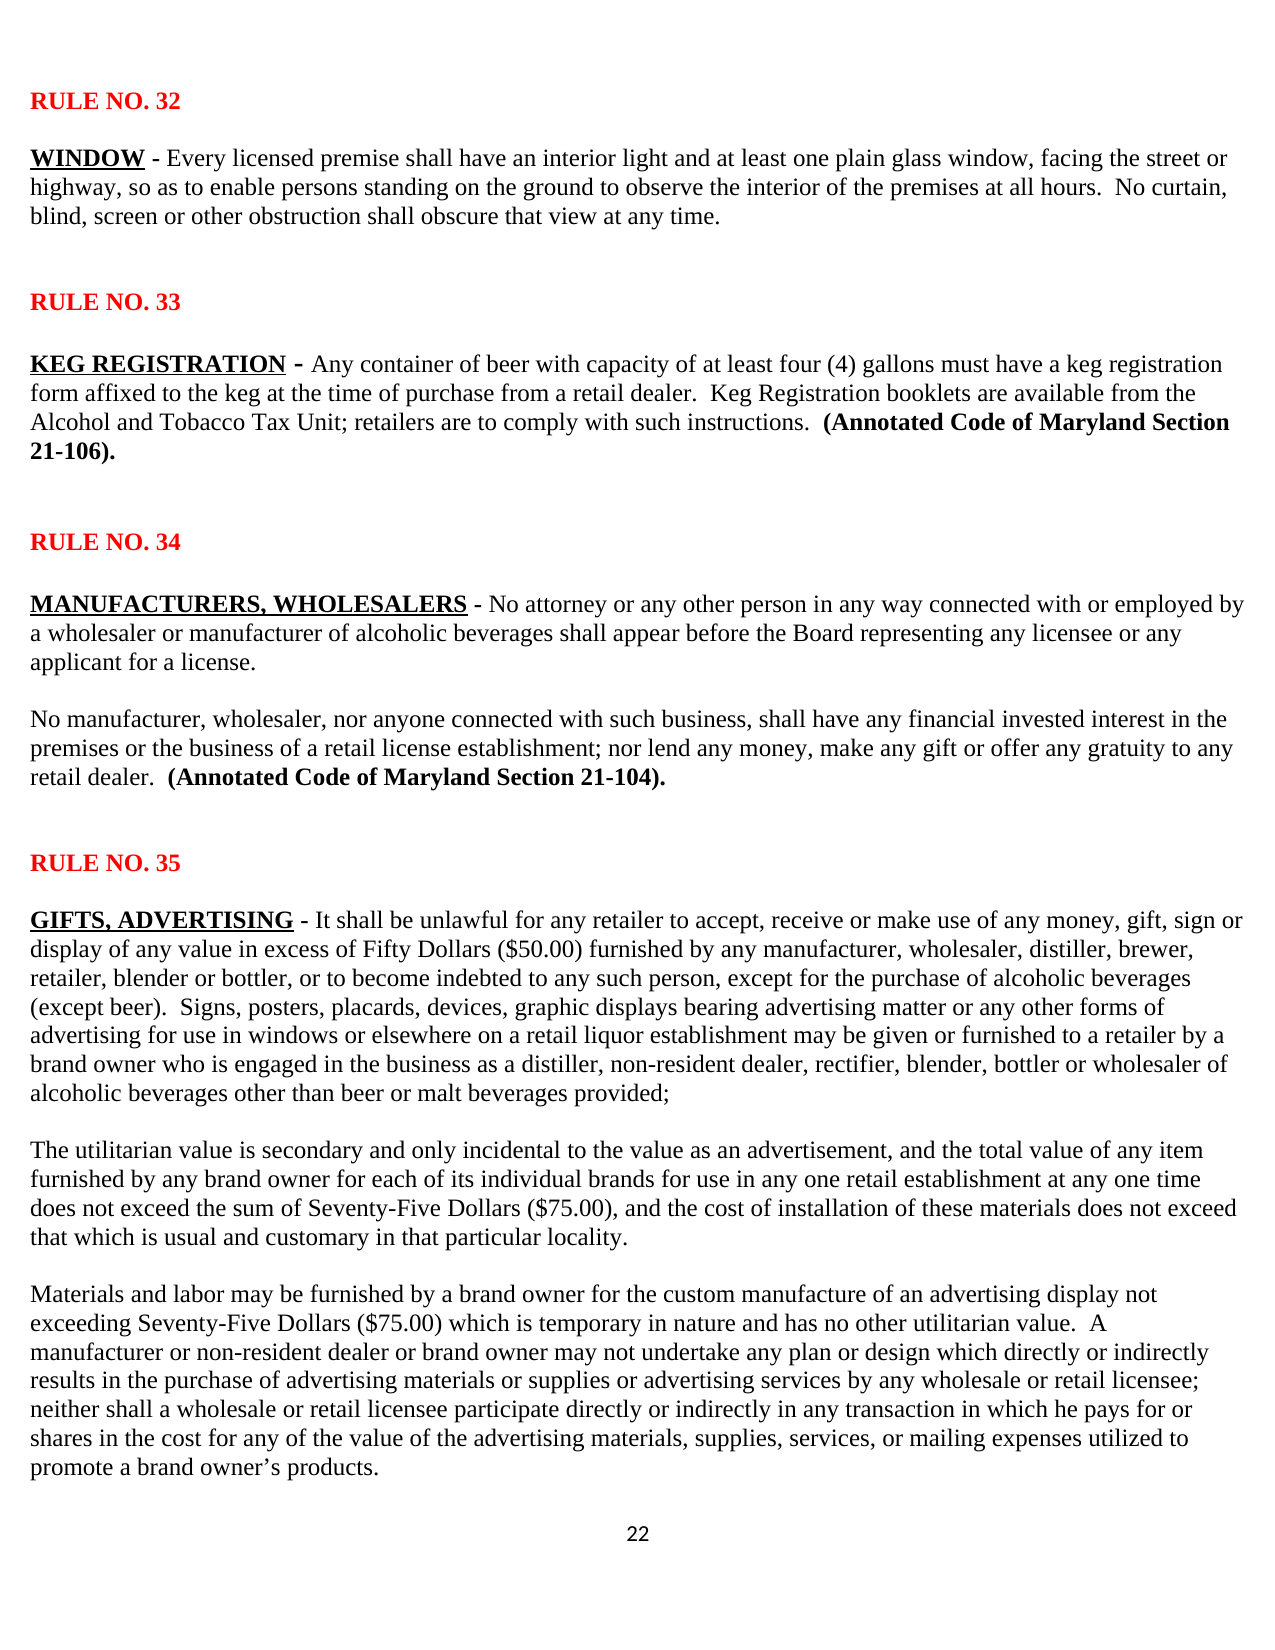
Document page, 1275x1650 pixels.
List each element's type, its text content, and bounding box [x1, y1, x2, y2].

text MANUFACTURERS, WHOLESALERS - No attorney or any other person in any way connected with or employed by a wholesaler or manufacturer of alcoholic beverages shall appear before the Board representing any licensee or any applicant for a license. [30, 589, 1245, 675]
text RULE NO. 35 [30, 848, 1245, 877]
text RULE NO. 34 [30, 527, 1245, 556]
text No manufacturer, wholesaler, nor anyone connected with such business, shall have any financial invested interest in the premises or the business of a retail license establishment; nor lend any money, make any gift or offer any gratuity to any retail dealer. (Annotated Code of Maryland Section 21-104). [30, 704, 1245, 790]
text KEG REGISTRATION - Any container of beer with capacity of at least four (4) gallons must have a keg registration form affixed to the keg at the time of purchase from a retail dealer. Keg Registration booklets are available from the Alcohol and Tobacco Tax Unit; retailers are to comply with such instructions. (Annotated Code of Maryland Section 21-106). [30, 345, 1245, 464]
text Materials and labor may be furnished by a brand owner for the custom manufacture of an advertising display not exceeding Seventy-Five Dollars ($75.00) which is temporary in nature and has no other utilitarian value. A manufacturer or non-resident dealer or brand owner may not undertake any plan or design which directly or indirectly results in the purchase of advertising materials or supplies or advertising services by any wholesale or retail licensee; neither shall a wholesale or retail licensee participate directly or indirectly in any transaction in which he pays for or shares in the cost for any of the value of the advertising materials, supplies, services, or mailing expenses utilized to promote a brand owner’s products. [30, 1279, 1245, 1480]
text RULE NO. 33 [30, 287, 1245, 316]
text GIFTS, ADVERTISING - It shall be unlawful for any retailer to accept, receive or make use of any money, gift, sign or display of any value in excess of Fifty Dollars ($50.00) furnished by any manufacturer, wholesaler, distiller, brewer, retailer, blender or bottler, or to become indebted to any such person, except for the purchase of alcoholic beverages (except beer). Signs, posters, placards, devices, graphic displays bearing advertising matter or any other forms of advertising for use in windows or elsewhere on a retail liquor establishment may be given or furnished to a retailer by a brand owner who is engaged in the business as a distiller, non-resident dealer, rectifier, blender, bottler or wholesaler of alcoholic beverages other than beer or malt beverages provided; [30, 905, 1245, 1107]
text WINDOW - Every licensed premise shall have an interior light and at least one plain glass window, facing the street or highway, so as to enable persons standing on the ground to observe the interior of the premises at all hours. No curtain, blind, screen or other obstruction shall obscure that view at any time. [30, 143, 1245, 230]
text RULE NO. 32 [30, 86, 1245, 115]
text The utilitarian value is secondary and only incidental to the value as an advertisement, and the total value of any item furnished by any brand owner for each of its individual brands for use in any one retail establishment at any one time does not exceed the sum of Seventy-Five Dollars ($75.00), and the cost of installation of these materials does not exceed that which is usual and customary in that particular locality. [30, 1135, 1245, 1250]
